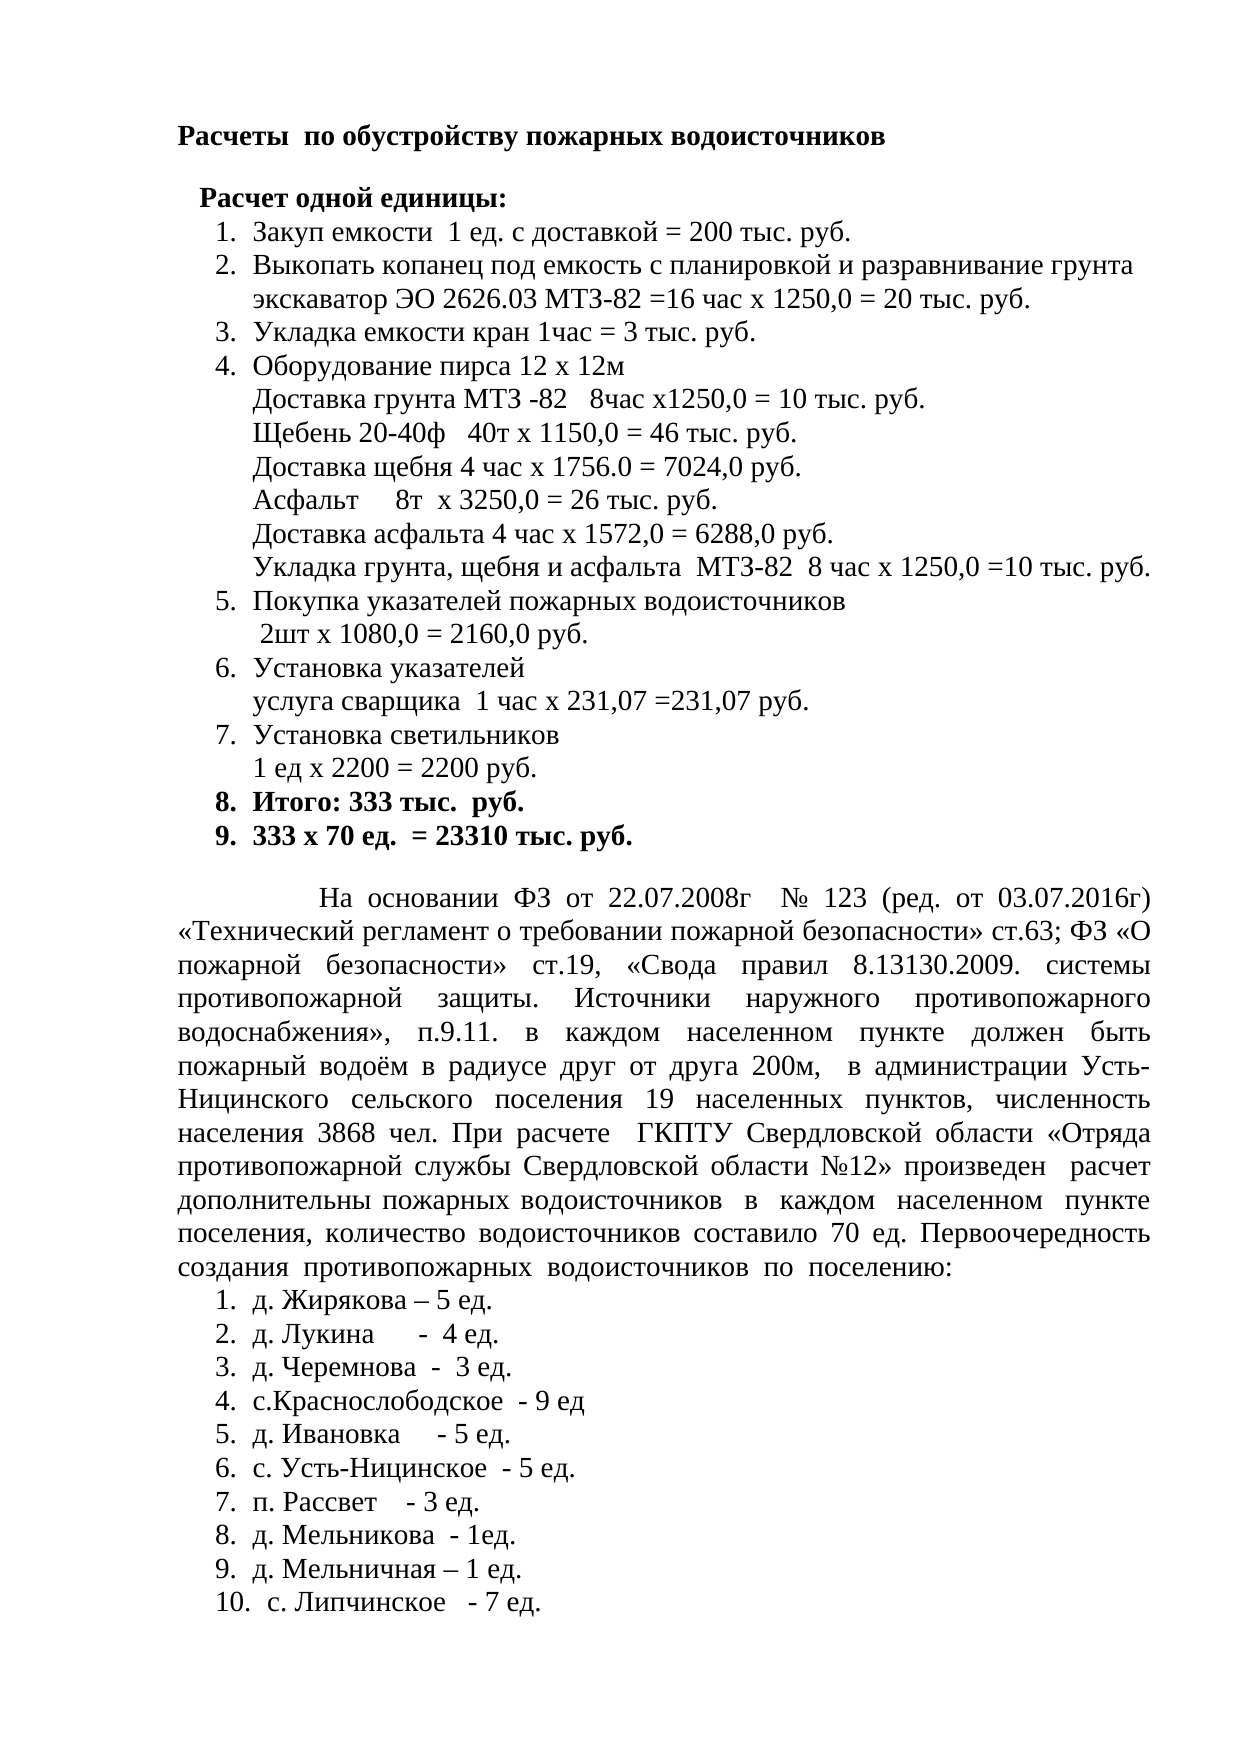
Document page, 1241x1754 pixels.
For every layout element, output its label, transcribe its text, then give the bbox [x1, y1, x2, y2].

list Укладка грунта, щебня и асфальта МТЗ-82 8 час x 1250,0 =10 тыс. руб. [252, 549, 1152, 583]
list Укладка емкости кран 1час = 3 тыс. руб. [215, 314, 1152, 348]
list Доставка грунта МТЗ -82 8час x1250,0 = 10 тыс. руб. [252, 382, 1152, 415]
list п. Рассвет - 3 ед. [215, 1484, 1152, 1517]
list Оборудование пирса 12 x 12м [215, 348, 1152, 382]
text На основании ФЗ от 22.07.2008г № 123 (ред. от 03.07.2016г) «Технический регламент о требовании пожарной безопасности» ст.63; ФЗ «О пожарной безопасности» ст.19, «Свода правил 8.13130.2009. системы противопожарной защиты. Источники наружного противопожарного водоснабжения», п.9.11. в каждом населенном пункте должен быть пожарный водоём в радиусе друг от друга 200м, в администрации Усть-Ницинского сельского поселения 19 населенных пунктов, численность населения 3868 чел. При расчете ГКПТУ Свердловской области «Отряда противопожарной службы Свердловской области №12» произведен расчет дополнительны пожарных водоисточников в каждом населенном пункте поселения, количество водоисточников составило 70 ед. Первоочередность создания противопожарных водоисточников по поселению: [177, 880, 1152, 1282]
list экскаватор ЭО 2626.03 МТЗ-82 =16 час x 1250,0 = 20 тыс. руб. [252, 281, 1152, 314]
list Щебень 20-40ф 40т x 1150,0 = 46 тыс. руб. [252, 415, 1152, 449]
list с.Краснослободское - 9 ед [215, 1383, 1152, 1417]
list 333 x 70 ед. = 23310 тыс. руб. [215, 818, 1152, 851]
list Итого: 333 тыс. руб. [215, 784, 1152, 818]
list с. Липчинское - 7 ед. [215, 1584, 1152, 1618]
list д. Мельникова - 1ед. [215, 1517, 1152, 1551]
list Выкопать копанец под емкость с планировкой и разравнивание грунта [215, 247, 1152, 281]
list д. Жирякова – 5 ед. [215, 1282, 1152, 1316]
list Асфальт 8т x 3250,0 = 26 тыс. руб. [252, 482, 1152, 516]
text Расчеты по обустройству пожарных водоисточников [177, 118, 1152, 152]
text Расчет одной единицы: [177, 180, 1152, 214]
list с. Усть-Ницинское - 5 ед. [215, 1450, 1152, 1484]
list д. Ивановка - 5 ед. [215, 1417, 1152, 1450]
list д. Мельничная – 1 ед. [215, 1551, 1152, 1584]
list Закуп емкости 1 ед. с доставкой = 200 тыс. руб. [215, 214, 1152, 247]
list Доставка щебня 4 час x 1756.0 = 7024,0 руб. [252, 449, 1152, 482]
list 1 ед x 2200 = 2200 руб. [252, 751, 1152, 784]
list д. Лукина - 4 ед. [215, 1316, 1152, 1349]
list д. Черемнова - 3 ед. [215, 1349, 1152, 1383]
list Установка светильников [215, 717, 1152, 751]
list 2шт x 1080,0 = 2160,0 руб. [252, 616, 1152, 650]
list Доставка асфальта 4 час x 1572,0 = 6288,0 руб. [252, 516, 1152, 549]
list Покупка указателей пожарных водоисточников [215, 583, 1152, 616]
list услуга сварщика 1 час x 231,07 =231,07 руб. [252, 683, 1152, 717]
list Установка указателей [215, 650, 1152, 683]
